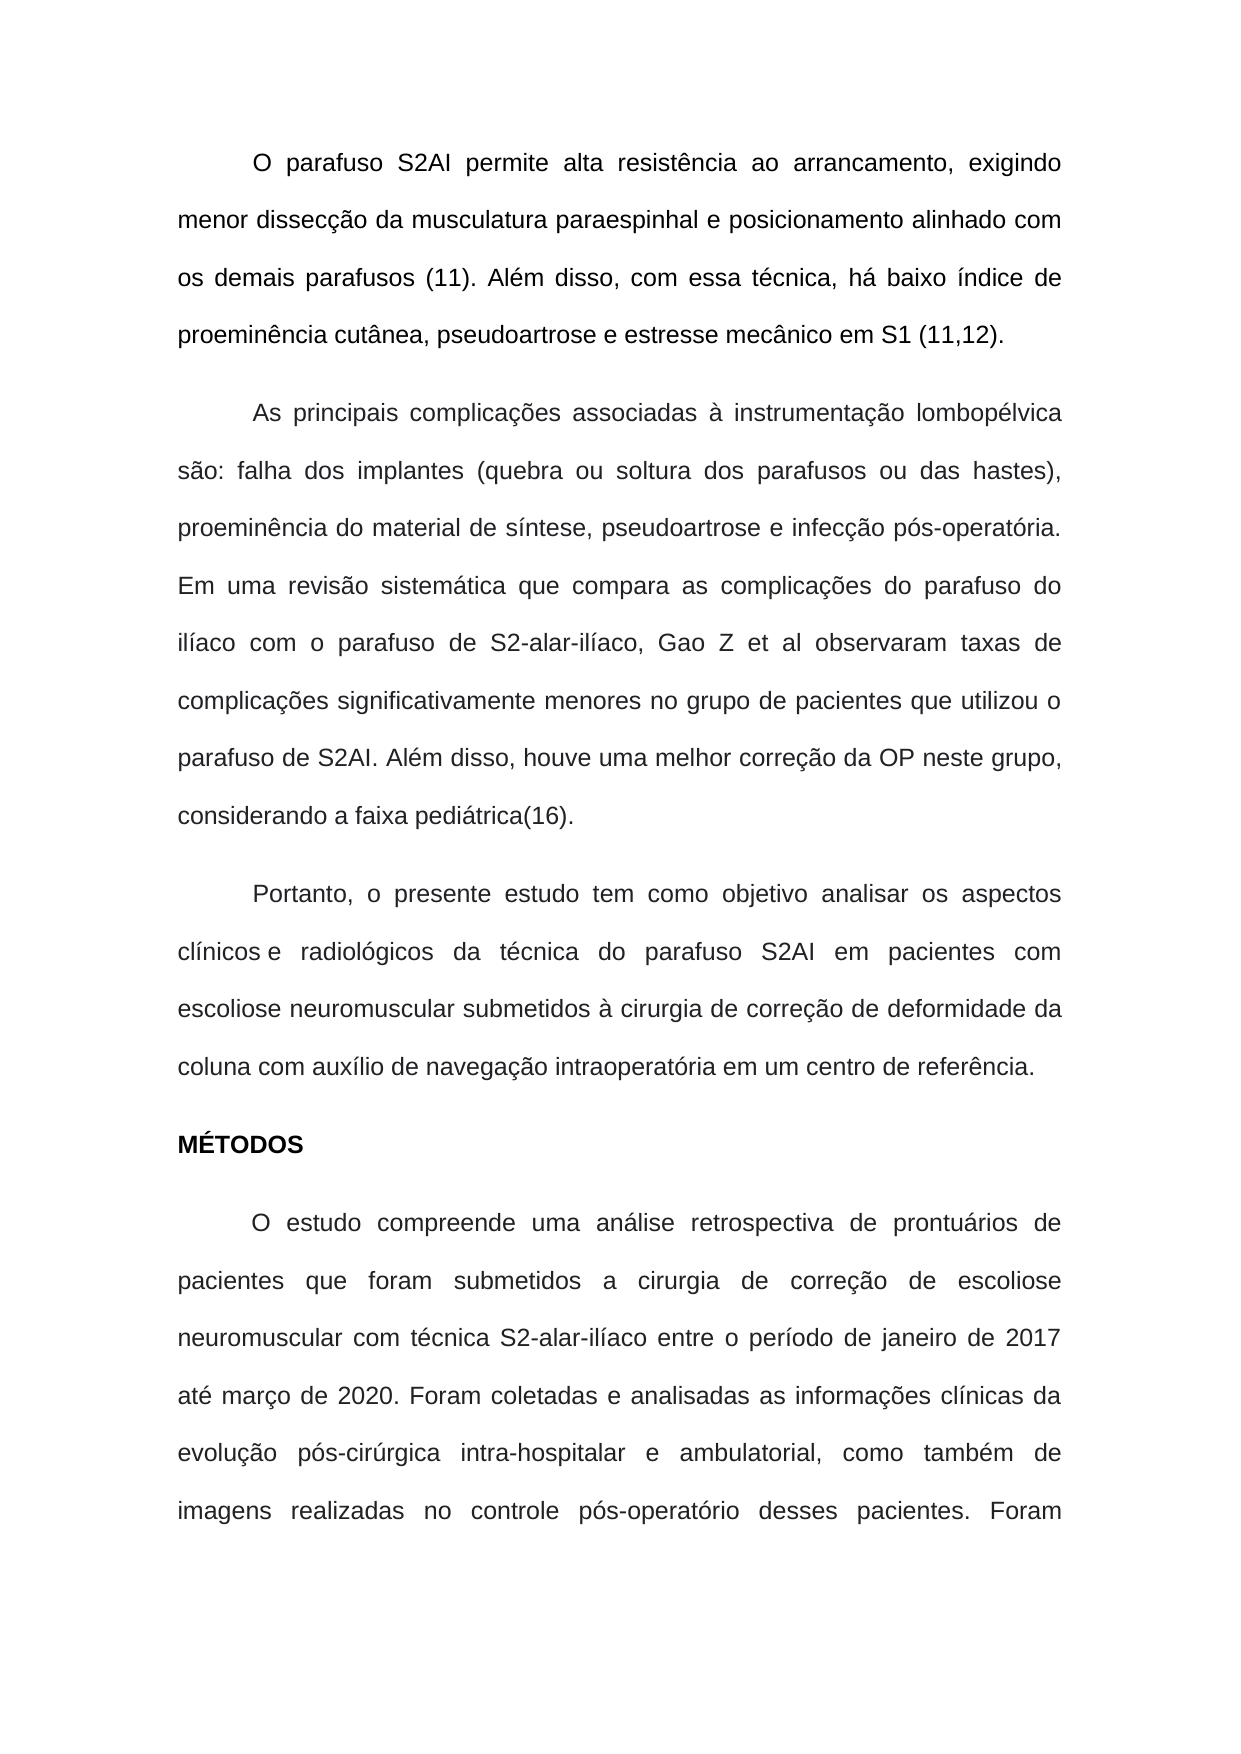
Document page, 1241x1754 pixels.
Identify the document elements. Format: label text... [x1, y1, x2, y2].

text As principais complicações associadas à instrumentação lombopélvica são: falha dos implantes (quebra ou soltura dos parafusos ou das hastes), proeminência do material de síntese, pseudoartrose e infecção pós-operatória. Em uma revisão sistemática que compara as complicações do parafuso do ilíaco com o parafuso de S2-alar-ilíaco, Gao Z et al observaram taxas de complicações significativamente menores no grupo de pacientes que utilizou o parafuso de S2AI. Além disso, houve uma melhor correção da OP neste grupo, considerando a faixa pediátrica(16). [177, 398, 1063, 830]
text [177, 1208, 1063, 1525]
text MÉTODOS [177, 1130, 1063, 1159]
text O parafuso S2AI permite alta resistência ao arrancamento, exigindo menor dissecção da musculatura paraespinhal e posicionamento alinhado com os demais parafusos (11). Além disso, com essa técnica, há baixo índice de proeminência cutânea, pseudoartrose e estresse mecânico em S1 (11,12). [177, 148, 1063, 349]
text Portanto, o presente estudo tem como objetivo analisar os aspectos clínicos e radiológicos da técnica do parafuso S2AI em pacientes com escoliose neuromuscular submetidos à cirurgia de correção de deformidade da coluna com auxílio de navegação intraoperatória em um centro de referência. [177, 879, 1063, 1081]
